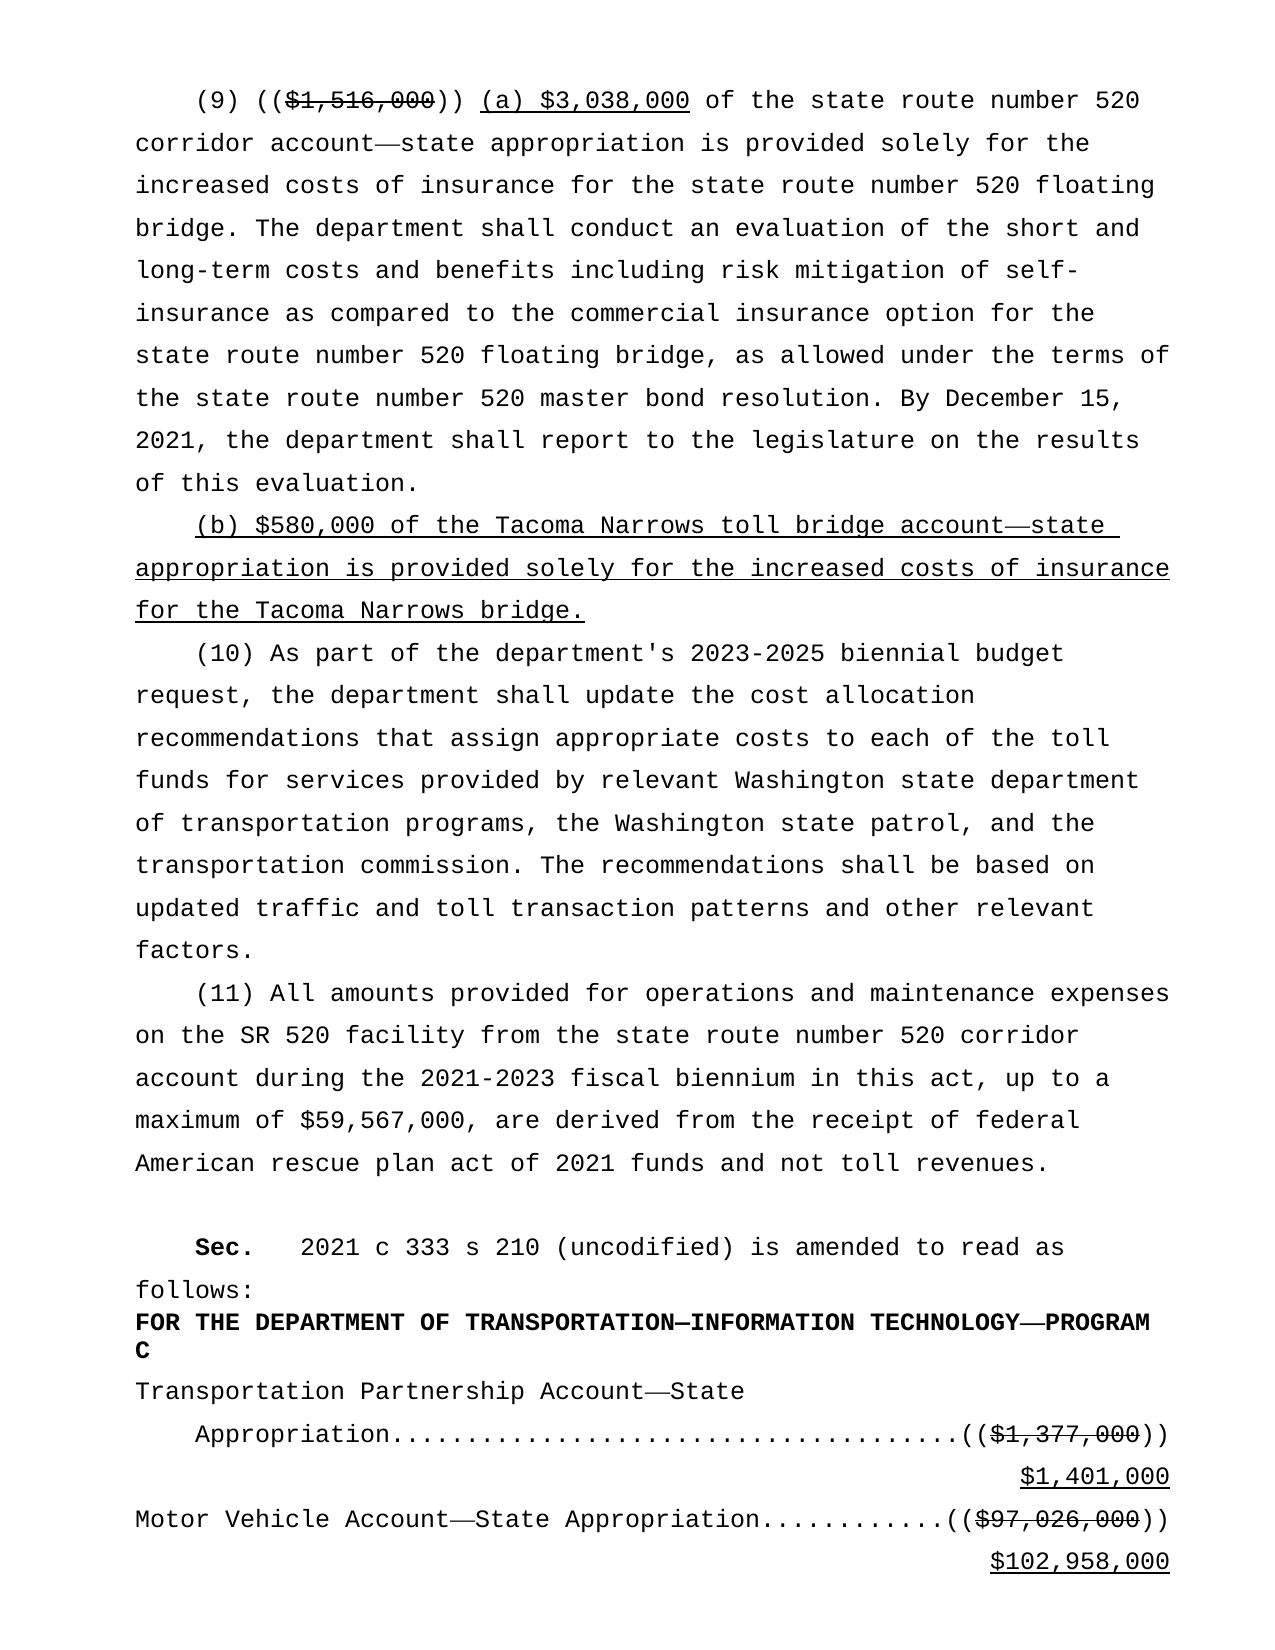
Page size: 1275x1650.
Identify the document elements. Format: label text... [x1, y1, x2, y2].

text (b) $580,000 of the Tacoma Narrows toll bridge account—state appropriation is provided solely for the increased costs of insurance for the Tacoma Narrows bridge. [135, 500, 1170, 579]
text $102,958,000 [135, 1536, 1170, 1578]
text (b) $580,000 of the Tacoma Narrows toll bridge account—state appropriation is provided solely for the increased costs of insurance for the Tacoma Narrows bridge. [135, 580, 1170, 627]
text Motor Vehicle Account—State Appropriation (($97,026,000)) [135, 1493, 1170, 1536]
text (10) As part of the department's 2023-2025 biennial budget request, the department shall update the cost allocation recommendations that assign appropriate costs to each of the toll funds for services provided by relevant Washington state department of transportation programs, the Washington state patrol, and the transportation commission. The recommendations shall be based on updated traffic and toll transaction patterns and other relevant factors. [135, 627, 1170, 967]
text FOR THE DEPARTMENT OF TRANSPORTATION—INFORMATION TECHNOLOGY—PROGRAM C [135, 1307, 1170, 1366]
text Appropriation (($1,377,000)) [135, 1408, 1170, 1451]
text $1,401,000 [135, 1451, 1170, 1493]
text (9) (($1,516,000)) (a) $3,038,000 of the state route number 520 corridor account—state appropriation is provided solely for the increased costs of insurance for the state route number 520 floating bridge. The department shall conduct an evaluation of the short and long-term costs and benefits including risk mitigation of self-insurance as compared to the commercial insurance option for the state route number 520 floating bridge, as allowed under the terms of the state route number 520 master bond resolution. By December 15, 2021, the department shall report to the legislature on the results of this evaluation. [135, 75, 1170, 500]
text (11) All amounts provided for operations and maintenance expenses on the SR 520 facility from the state route number 520 corridor account during the 2021-2023 fiscal biennium in this act, up to a maximum of $59,567,000, are derived from the receipt of federal American rescue plan act of 2021 funds and not toll revenues. [135, 967, 1170, 1180]
text Transportation Partnership Account—State [135, 1366, 1170, 1408]
text Sec. 2021 c 333 s 210 (uncodified) is amended to read as follows: [135, 1222, 1170, 1307]
